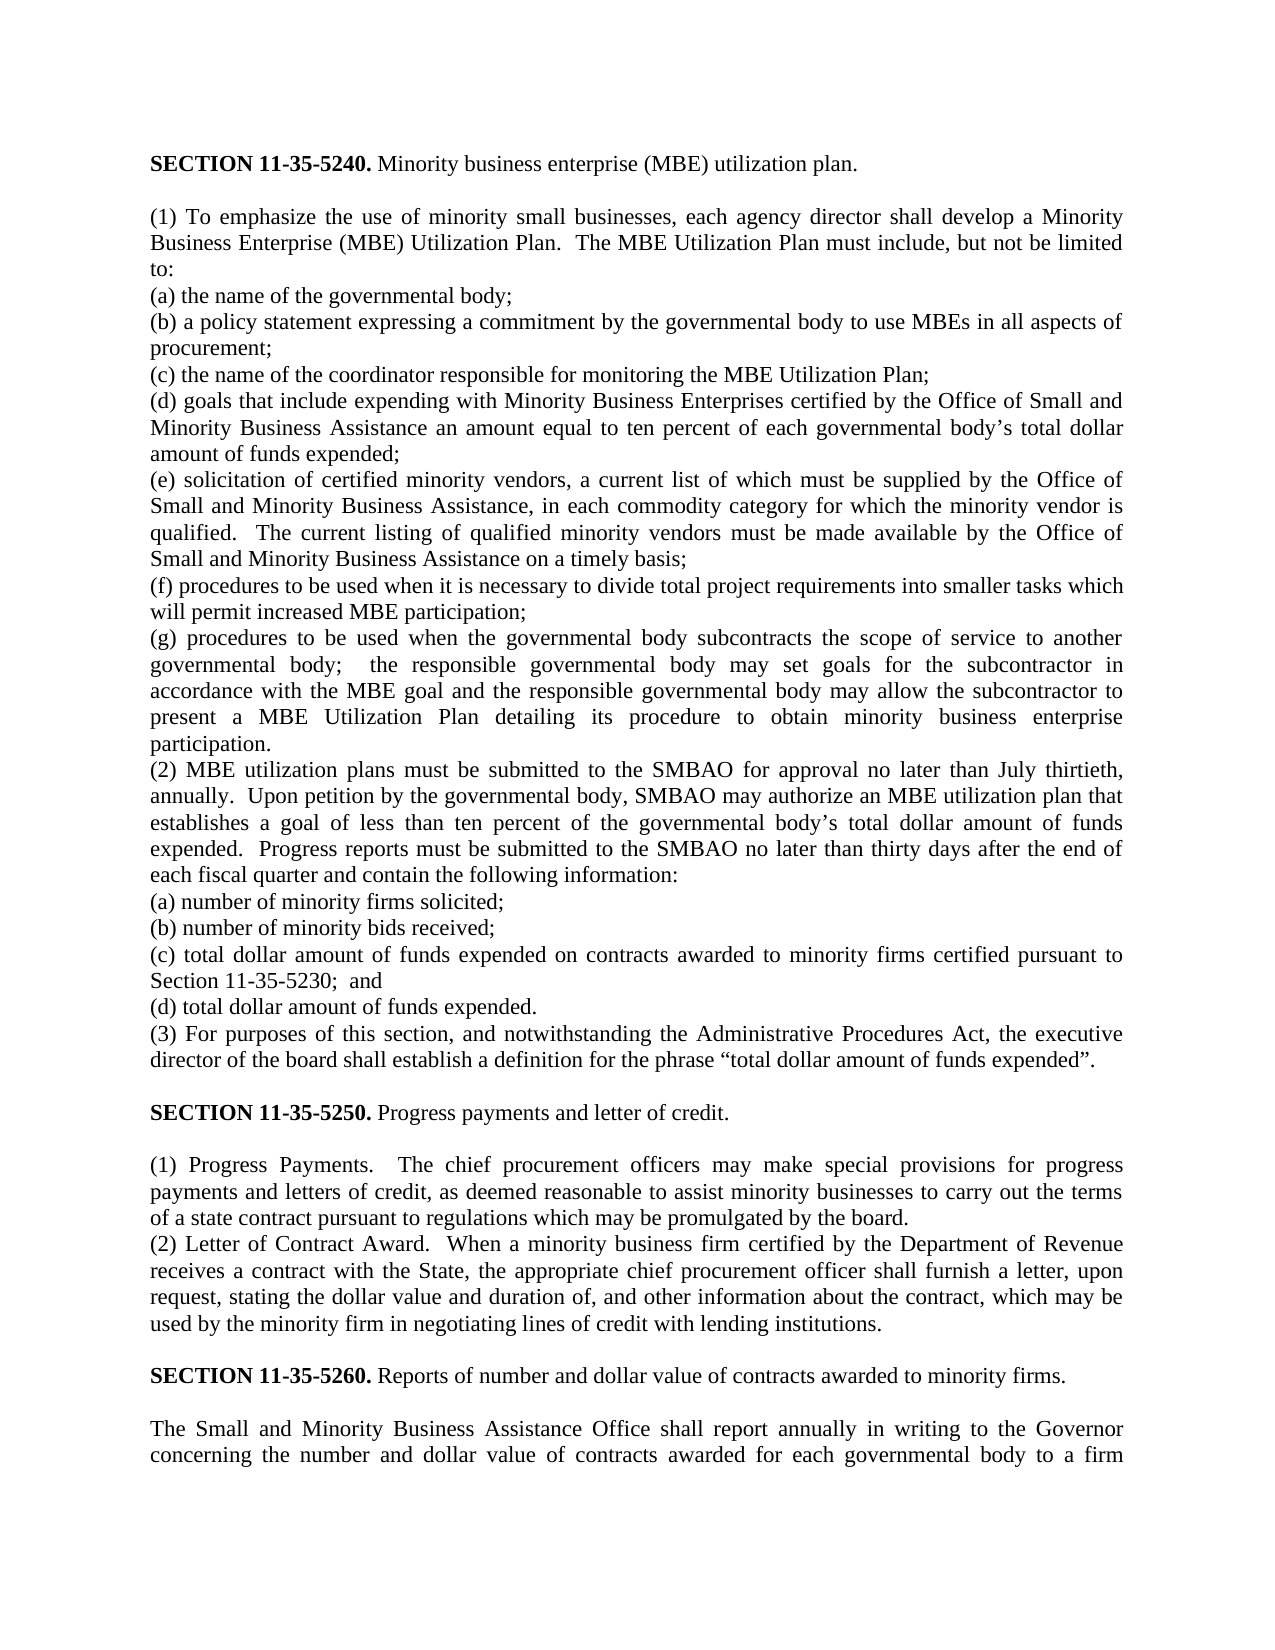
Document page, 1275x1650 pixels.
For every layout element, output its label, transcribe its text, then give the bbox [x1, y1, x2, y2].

text (c) total dollar amount of funds expended on contracts awarded to minority firms certified pursuant to Section 11-35-5230; and [150, 941, 1125, 993]
text (d) total dollar amount of funds expended. [150, 993, 1125, 1020]
text (b) a policy statement expressing a commitment by the governmental body to use MBEs in all aspects of procurement; [150, 308, 1125, 361]
text (2) Letter of Contract Award. When a minority business firm certified by the Department of Revenue receives a contract with the State, the appropriate chief procurement officer shall furnish a letter, upon request, stating the dollar value and duration of, and other information about the contract, which may be used by the minority firm in negotiating lines of credit with lending institutions. [150, 1231, 1125, 1336]
text (1) To emphasize the use of minority small businesses, each agency director shall develop a Minority Business Enterprise (MBE) Utilization Plan. The MBE Utilization Plan must include, but not be limited to: [150, 203, 1125, 282]
text (2) MBE utilization plans must be submitted to the SMBAO for approval no later than July thirtieth, annually. Upon petition by the governmental body, SMBAO may authorize an MBE utilization plan that establishes a goal of less than ten percent of the governmental body’s total dollar amount of funds expended. Progress reports must be submitted to the SMBAO no later than thirty days after the end of each fiscal quarter and contain the following information: [150, 756, 1125, 888]
text SECTION 11-35-5260. Reports of number and dollar value of contracts awarded to minority firms. [150, 1362, 1125, 1389]
text SECTION 11-35-5250. Progress payments and letter of credit. [150, 1099, 1125, 1125]
text (d) goals that include expending with Minority Business Enterprises certified by the Office of Small and Minority Business Assistance an amount equal to ten percent of each governmental body’s total dollar amount of funds expended; [150, 387, 1125, 466]
text (g) procedures to be used when the governmental body subcontracts the scope of service to another governmental body; the responsible governmental body may set goals for the subcontractor in accordance with the MBE goal and the responsible governmental body may allow the subcontractor to present a MBE Utilization Plan detailing its procedure to obtain minority business enterprise participation. [150, 624, 1125, 756]
text (3) For purposes of this section, and notwithstanding the Administrative Procedures Act, the executive director of the board shall establish a definition for the phrase “total dollar amount of funds expended”. [150, 1020, 1125, 1072]
text (f) procedures to be used when it is necessary to divide total project requirements into smaller tasks which will permit increased MBE participation; [150, 572, 1125, 624]
text (a) the name of the governmental body; [150, 282, 1125, 308]
text SECTION 11-35-5240. Minority business enterprise (MBE) utilization plan. [150, 150, 1125, 176]
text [150, 1415, 1125, 1468]
text (e) solicitation of certified minority vendors, a current list of which must be supplied by the Office of Small and Minority Business Assistance, in each commodity category for which the minority vendor is qualified. The current listing of qualified minority vendors must be made available by the Office of Small and Minority Business Assistance on a timely basis; [150, 466, 1125, 572]
text (b) number of minority bids received; [150, 914, 1125, 941]
text (a) number of minority firms solicited; [150, 888, 1125, 914]
text (c) the name of the coordinator responsible for monitoring the MBE Utilization Plan; [150, 361, 1125, 387]
text (1) Progress Payments. The chief procurement officers may make special provisions for progress payments and letters of credit, as deemed reasonable to assist minority businesses to carry out the terms of a state contract pursuant to regulations which may be promulgated by the board. [150, 1151, 1125, 1231]
